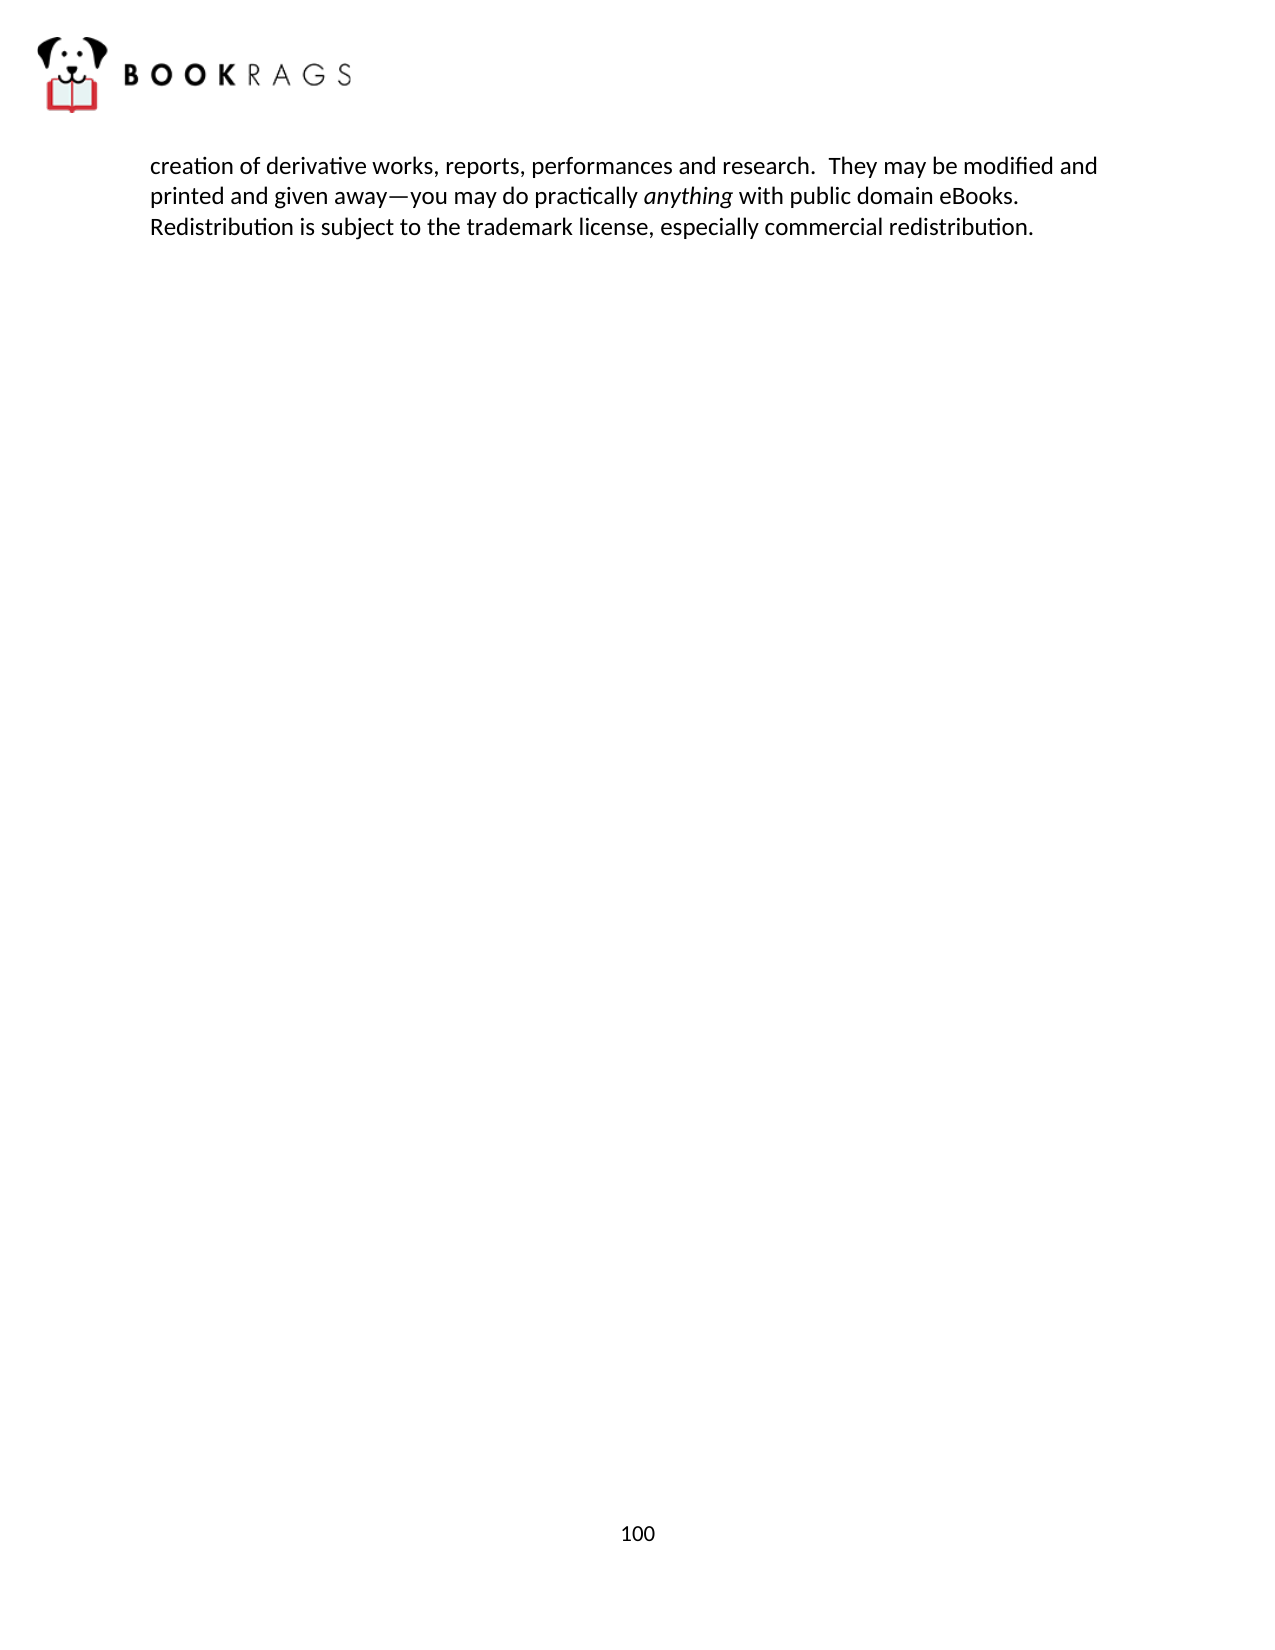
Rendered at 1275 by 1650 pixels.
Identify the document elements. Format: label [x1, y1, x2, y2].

text [150, 150, 1125, 242]
picture [37, 37, 351, 113]
